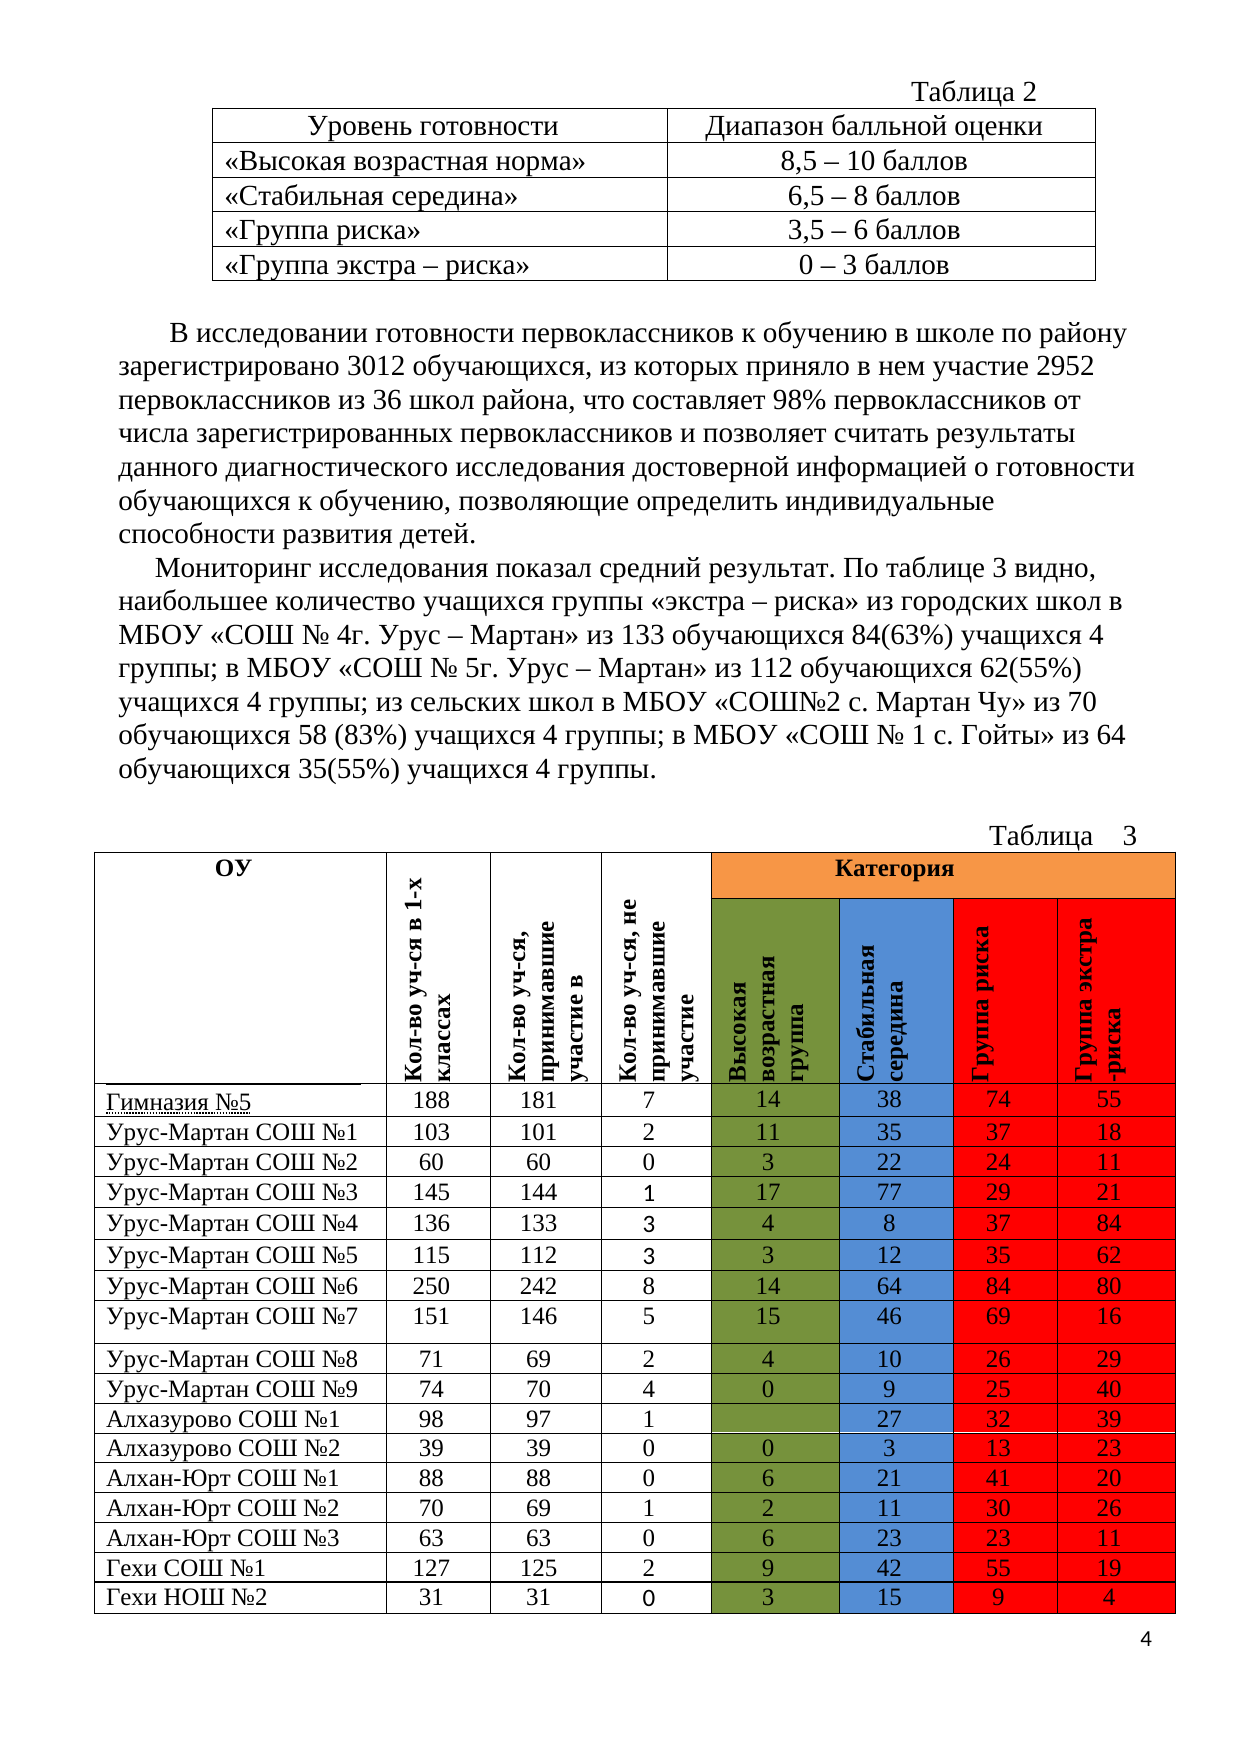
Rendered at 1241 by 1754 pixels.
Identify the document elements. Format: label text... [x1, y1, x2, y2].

table_cell 37 [954, 1117, 1057, 1146]
table_cell 0 – 3 баллов [668, 247, 1095, 280]
table_cell Урус-Мартан СОШ №8 [95, 1344, 386, 1373]
table_cell Урус-Мартан СОШ №3 [95, 1177, 386, 1207]
table_cell 14 [712, 1271, 839, 1300]
table_header Категория [712, 853, 1175, 898]
table_cell 2 [602, 1344, 711, 1373]
table_cell 12 [840, 1240, 953, 1270]
table_cell Урус-Мартан СОШ №9 [95, 1374, 386, 1403]
table_cell 11 [712, 1117, 839, 1146]
table_cell 29 [954, 1177, 1057, 1207]
table_cell 31 [387, 1583, 490, 1613]
table_cell 77 [840, 1177, 953, 1207]
table_cell 25 [954, 1374, 1057, 1403]
table_cell Стабильная середина [840, 899, 953, 1083]
table_cell 39 [491, 1434, 601, 1462]
table_cell 80 [1058, 1271, 1175, 1300]
table_cell 40 [1058, 1374, 1175, 1403]
table_cell «Группа риска» [213, 212, 667, 246]
table_cell 9 [954, 1583, 1057, 1613]
table_cell 14 [712, 1084, 839, 1116]
table_cell 98 [387, 1404, 490, 1432]
table_cell 103 [387, 1117, 490, 1146]
table_cell 35 [840, 1117, 953, 1146]
table_cell 31 [491, 1583, 601, 1613]
table_cell 64 [840, 1271, 953, 1300]
table_cell 70 [387, 1493, 490, 1522]
table_cell Группа риска [954, 899, 1057, 1083]
table_cell 4 [602, 1374, 711, 1403]
table_cell 5 [602, 1301, 711, 1343]
table_header ОУ [95, 853, 386, 1083]
table_cell 3 [602, 1208, 711, 1239]
table_cell 3 [712, 1583, 839, 1613]
table_cell 8 [602, 1271, 711, 1300]
table_cell 17 [712, 1177, 839, 1207]
table_cell 11 [1058, 1523, 1175, 1552]
table_cell Группа экстра -риска [1058, 899, 1175, 1083]
table_header Диапазон балльной оценки [668, 109, 1095, 142]
table_cell 6 [712, 1463, 839, 1492]
table_cell 70 [491, 1374, 601, 1403]
table_cell «Стабильная середина» [213, 178, 667, 211]
table_cell 133 [491, 1208, 601, 1239]
table_cell 127 [387, 1553, 490, 1581]
table_cell 6 [712, 1523, 839, 1552]
table_cell 15 [840, 1583, 953, 1613]
table_cell 74 [387, 1374, 490, 1403]
table_cell 3 [712, 1240, 839, 1270]
table_cell 26 [954, 1344, 1057, 1373]
table_cell 6,5 – 8 баллов [668, 178, 1095, 211]
table_cell [712, 1404, 839, 1432]
table_cell 16 [1058, 1301, 1175, 1343]
table_cell 1 [602, 1493, 711, 1522]
table_header Кол-во уч-ся, не принимавшие участие [602, 853, 711, 1083]
table_cell 42 [840, 1553, 953, 1581]
table_cell 1 [602, 1404, 711, 1432]
table_cell 8,5 – 10 баллов [668, 143, 1095, 177]
table_cell 3 [712, 1147, 839, 1176]
table_cell 38 [840, 1084, 953, 1116]
table_cell 188 [387, 1084, 490, 1116]
table_cell 115 [387, 1240, 490, 1270]
table_cell 63 [491, 1523, 601, 1552]
table_cell 21 [840, 1463, 953, 1492]
table_cell Гехи СОШ №1 [95, 1553, 386, 1581]
table_cell 11 [840, 1493, 953, 1522]
table_cell 32 [954, 1404, 1057, 1432]
table_cell 101 [491, 1117, 601, 1146]
table_cell Высокая возрастная группа [712, 899, 839, 1083]
table_header Кол-во уч-ся в 1-х классах [387, 853, 490, 1083]
table_cell 0 [602, 1463, 711, 1492]
table_cell 181 [491, 1084, 601, 1116]
text Мониторинг исследования показал средний результат. По таблице 3 видно, наибольшее количество учащихся группы «экстра – риска» из городских школ в МБОУ «СОШ № 4г. Урус – Мартан» из 133 обучающихся 84(63%) учащихся 4 группы; в МБОУ «СОШ № 5г. Урус – Мартан» из 112 обучающихся 62(55%) учащихся 4 группы; из сельских школ в МБОУ «СОШ№2 с. Мартан Чу» из 70 обучающихся 58 (83%) учащихся 4 группы; в МБОУ «СОШ № 1 с. Гойты» из 64 обучающихся 35(55%) учащихся 4 группы. [118, 550, 1137, 784]
table_cell 97 [491, 1404, 601, 1432]
table_cell Урус-Мартан СОШ №4 [95, 1208, 386, 1239]
table_cell 4 [712, 1344, 839, 1373]
table_cell 11 [1058, 1147, 1175, 1176]
table_cell 84 [1058, 1208, 1175, 1239]
table_cell 20 [1058, 1463, 1175, 1492]
table_cell 88 [491, 1463, 601, 1492]
table_cell 46 [840, 1301, 953, 1343]
table_cell 69 [491, 1493, 601, 1522]
table_cell 2 [712, 1493, 839, 1522]
table_cell 250 [387, 1271, 490, 1300]
text Таблица 3 [118, 818, 1137, 852]
table_cell 88 [387, 1463, 490, 1492]
table_cell 1 [602, 1177, 711, 1207]
table_cell 55 [1058, 1084, 1175, 1116]
table_cell 7 [602, 1084, 711, 1116]
table_cell 0 [602, 1523, 711, 1552]
table_cell Алхан-Юрт СОШ №2 [95, 1493, 386, 1522]
table_cell 242 [491, 1271, 601, 1300]
table_cell 21 [1058, 1177, 1175, 1207]
text Таблица 2 [118, 74, 1137, 107]
table_cell 0 [602, 1147, 711, 1176]
table_cell 19 [1058, 1553, 1175, 1581]
table_cell 18 [1058, 1117, 1175, 1146]
table_cell 0 [712, 1374, 839, 1403]
table_cell Урус-Мартан СОШ №7 [95, 1301, 386, 1343]
table_cell 125 [491, 1553, 601, 1581]
table_cell 4 [712, 1208, 839, 1239]
table_cell 39 [387, 1434, 490, 1462]
table_cell 23 [840, 1523, 953, 1552]
table_cell 22 [840, 1147, 953, 1176]
table_cell 3 [840, 1434, 953, 1462]
table_cell Урус-Мартан СОШ №5 [95, 1240, 386, 1270]
table_cell 112 [491, 1240, 601, 1270]
table_cell 27 [840, 1404, 953, 1432]
table_cell 69 [954, 1301, 1057, 1343]
table_cell Алхазурово СОШ №2 [95, 1434, 386, 1462]
table_cell 2 [602, 1553, 711, 1581]
table_cell 4 [1058, 1583, 1175, 1613]
table_cell 60 [491, 1147, 601, 1176]
table_cell 62 [1058, 1240, 1175, 1270]
table_cell 145 [387, 1177, 490, 1207]
table_cell 37 [954, 1208, 1057, 1239]
table_cell Алхан-Юрт СОШ №1 [95, 1463, 386, 1492]
table_cell 15 [712, 1301, 839, 1343]
table_cell 144 [491, 1177, 601, 1207]
table_header Кол-во уч-ся, принимавшие участие в исследовании [491, 853, 601, 1083]
table_cell «Высокая возрастная норма» [213, 143, 667, 177]
table_cell 9 [840, 1374, 953, 1403]
table_cell 9 [712, 1553, 839, 1581]
table_cell 146 [491, 1301, 601, 1343]
table_cell 41 [954, 1463, 1057, 1492]
table_cell 8 [840, 1208, 953, 1239]
table_cell 60 [387, 1147, 490, 1176]
table_cell Алхазурово СОШ №1 [95, 1404, 386, 1432]
table_cell 55 [954, 1553, 1057, 1581]
text В исследовании готовности первоклассников к обучению в школе по району зарегистрировано 3012 обучающихся, из которых приняло в нем участие 2952 первоклассников из 36 школ района, что составляет 98% первоклассников от числа зарегистрированных первоклассников и позволяет считать результаты данного диагностического исследования достоверной информацией о готовности обучающихся к обучению, позволяющие определить индивидуальные способности развития детей. [118, 315, 1137, 550]
table_cell 3,5 – 6 баллов [668, 212, 1095, 246]
table_cell 84 [954, 1271, 1057, 1300]
table_cell Алхан-Юрт СОШ №3 [95, 1523, 386, 1552]
table_cell 23 [954, 1523, 1057, 1552]
table_cell 0 [602, 1434, 711, 1462]
table_cell 71 [387, 1344, 490, 1373]
table_cell 69 [491, 1344, 601, 1373]
table_cell 2 [602, 1117, 711, 1146]
table_cell Гехи НОШ №2 [95, 1583, 386, 1613]
table_cell 23 [1058, 1434, 1175, 1462]
table_cell 3 [602, 1240, 711, 1270]
table_cell Урус-Мартан СОШ №6 [95, 1271, 386, 1300]
table_cell Урус-Мартан СОШ №1 [95, 1117, 386, 1146]
table_cell 74 [954, 1084, 1057, 1116]
table_cell 151 [387, 1301, 490, 1343]
table_cell 24 [954, 1147, 1057, 1176]
table_cell 136 [387, 1208, 490, 1239]
table_cell 0 [712, 1434, 839, 1462]
table_cell 63 [387, 1523, 490, 1552]
table_cell Урус-Мартан Урус-Мартан Урус-Мартан Урус-Мартан Урус-Мартан СОШ №2 [95, 1147, 386, 1176]
table_cell 29 [1058, 1344, 1175, 1373]
table_cell 13 [954, 1434, 1057, 1462]
table_cell Гимназия №5 [95, 1084, 386, 1116]
table_cell «Группа экстра – риска» [213, 247, 667, 280]
table_header Уровень готовности [213, 109, 667, 142]
table_cell 0 [602, 1583, 711, 1613]
table_cell 35 [954, 1240, 1057, 1270]
table_cell 30 [954, 1493, 1057, 1522]
table_cell 10 [840, 1344, 953, 1373]
table_cell 39 [1058, 1404, 1175, 1432]
table_cell 26 [1058, 1493, 1175, 1522]
